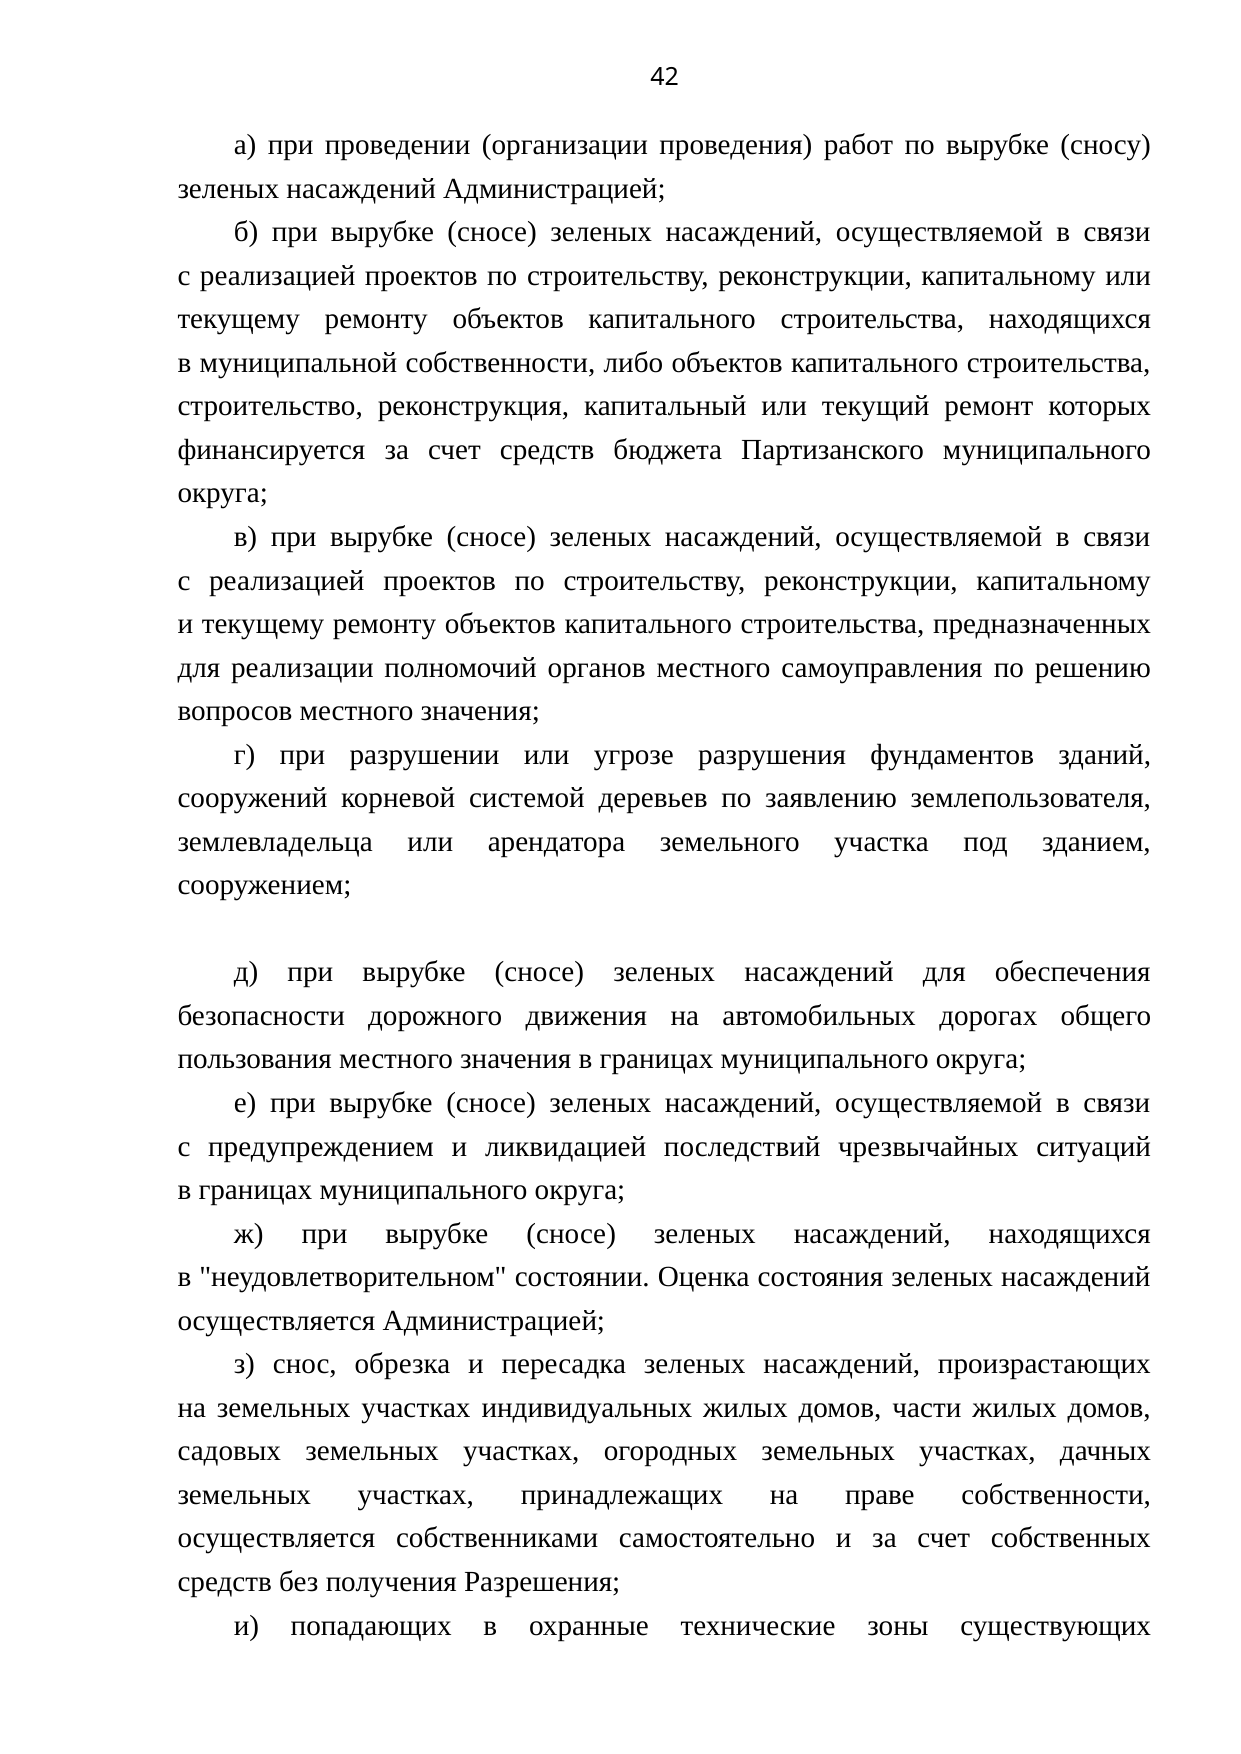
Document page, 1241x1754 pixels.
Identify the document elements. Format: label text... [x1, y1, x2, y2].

text в) при вырубке (сносе) зеленых насаждений, осуществляемой в связи с реализацией проектов по строительству, реконструкции, капитальному и текущему ремонту объектов капитального строительства, предназначенных для реализации полномочий органов местного самоуправления по решению вопросов местного значения; [177, 519, 1152, 727]
text з) снос, обрезка и пересадка зеленых насаждений, произрастающих на земельных участках индивидуальных жилых домов, части жилых домов, садовых земельных участках, огородных земельных участках, дачных земельных участках, принадлежащих на праве собственности, осуществляется собственниками самостоятельно и за счет собственных средств без получения Разрешения; [177, 1346, 1152, 1598]
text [177, 1608, 1152, 1641]
text б) при вырубке (сносе) зеленых насаждений, осуществляемой в связи с реализацией проектов по строительству, реконструкции, капитальному или текущему ремонту объектов капитального строительства, находящихся в муниципальной собственности, либо объектов капитального строительства, строительство, реконструкция, капитальный или текущий ремонт которых финансируется за счет средств бюджета Партизанского муниципального округа; [177, 214, 1152, 509]
text г) при разрушении или угрозе разрушения фундаментов зданий, сооружений корневой системой деревьев по заявлению землепользователя, землевладельца или арендатора земельного участка под зданием, сооружением; [177, 737, 1152, 901]
text д) при вырубке (сносе) зеленых насаждений для обеспечения безопасности дорожного движения на автомобильных дорогах общего пользования местного значения в границах муниципального округа; [177, 954, 1152, 1075]
text а) при проведении (организации проведения) работ по вырубке (сносу) зеленых насаждений Администрацией; [177, 127, 1152, 204]
text ж) при вырубке (сносе) зеленых насаждений, находящихся в "неудовлетворительном" состоянии. Оценка состояния зеленых насаждений осуществляется Администрацией; [177, 1216, 1152, 1336]
text е) при вырубке (сносе) зеленых насаждений, осуществляемой в связи с предупреждением и ликвидацией последствий чрезвычайных ситуаций в границах муниципального округа; [177, 1085, 1152, 1206]
